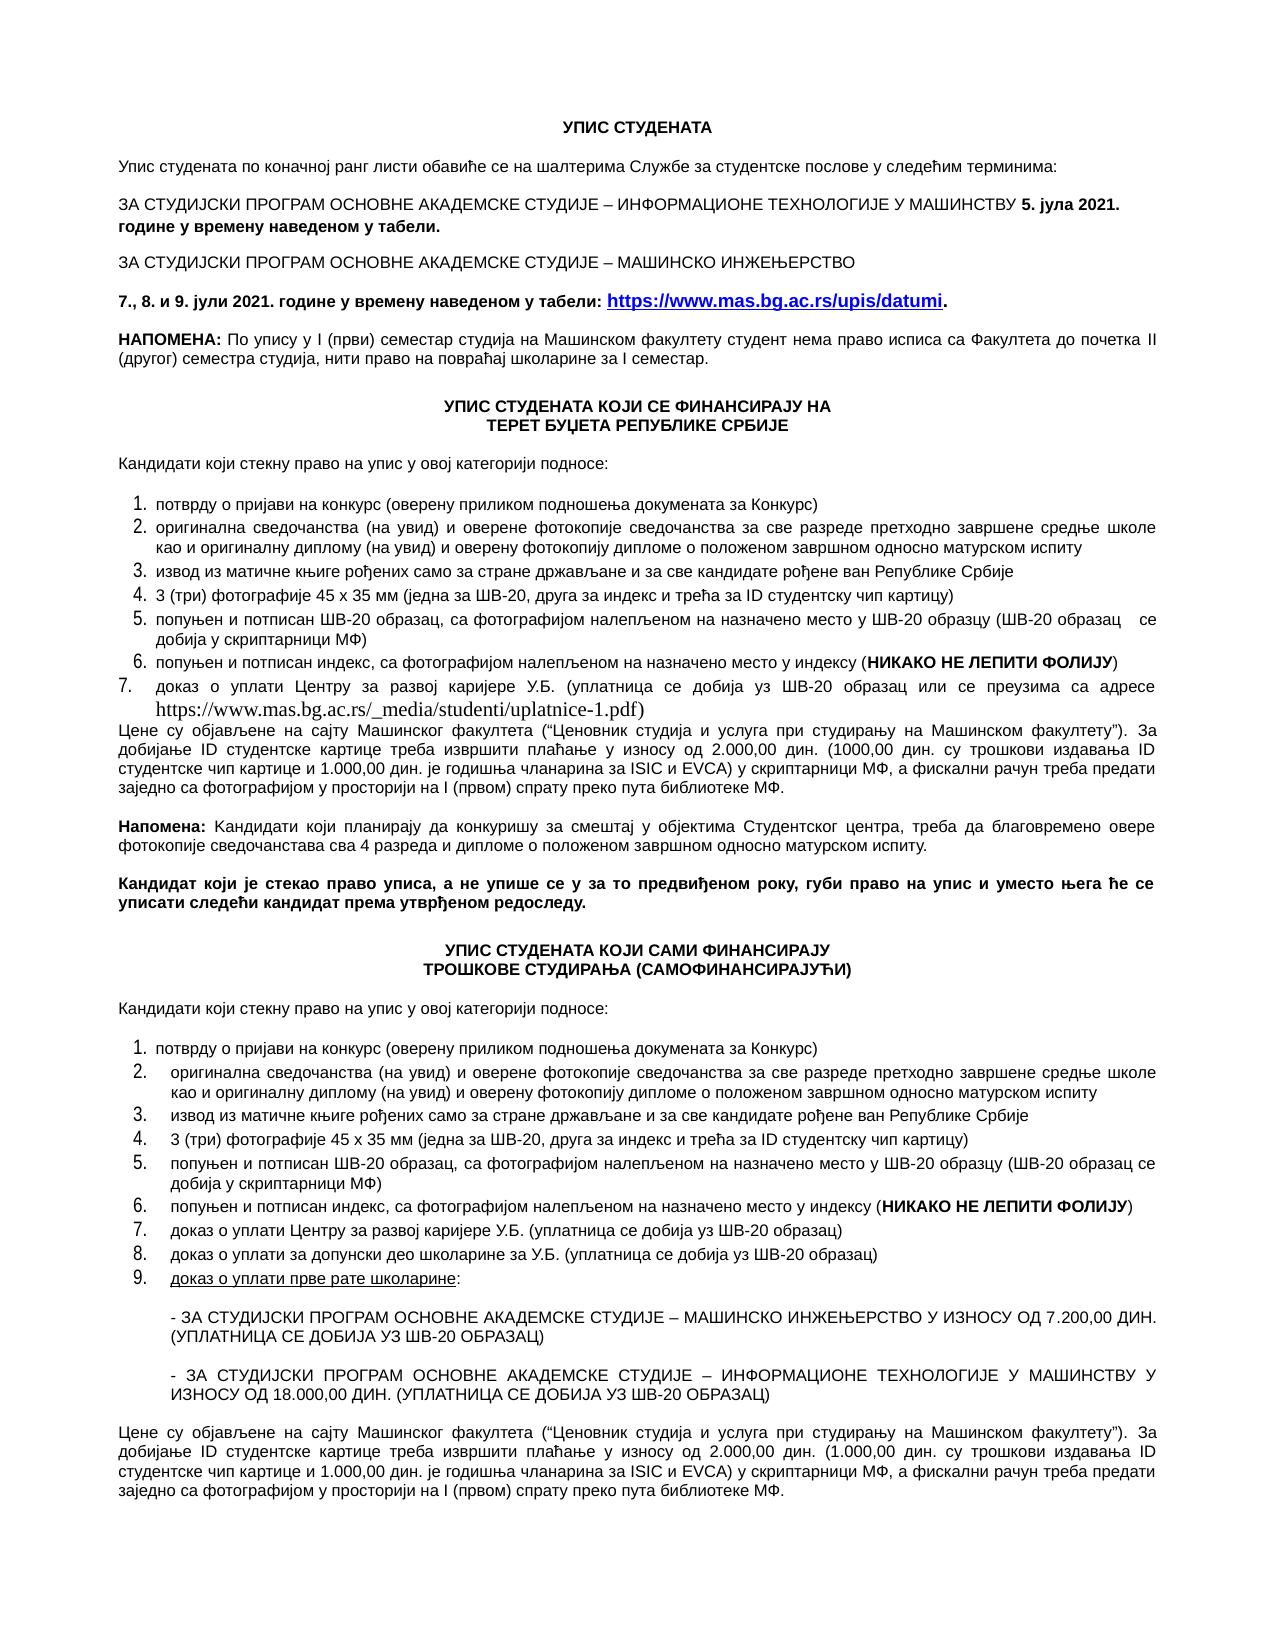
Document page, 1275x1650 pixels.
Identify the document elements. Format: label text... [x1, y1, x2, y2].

list доказ о уплати за допунски део школарине за У.Б. (уплатница се добија уз ШВ-20 образац) [133, 1241, 1157, 1265]
list потврду о пријави на конкурс (оверену приликом подношења докумената за Конкурс) [133, 1035, 1157, 1059]
text ЗА СТУДИЈСКИ ПРОГРАМ ОСНОВНЕ АКАДЕМСКЕ СТУДИЈЕ – МАШИНСКО ИНЖЕЊЕРСТВО [118, 253, 1157, 272]
list доказ о уплати Центру за развој каријере У.Б. (уплатница се добија уз ШВ-20 образац) [133, 1217, 1157, 1241]
list 3 (три) фотографије 45 x 35 мм (једна за ШВ-20, друга за индекс и трећа за ID студентску чип картицу) [133, 1126, 1157, 1150]
list извод из матичне књиге рођених само за стране држављане и за све кандидате рођене ван Републике Србије [133, 557, 1157, 581]
list 3 (три) фотографије 45 x 35 мм (једна за ШВ-20, друга за индекс и трећа за ID студентску чип картицу) [133, 581, 1157, 605]
text 7., 8. и 9. јули 2021. године у времену наведеном у табели: https://www.mas.bg.ac.rs/upis/datumi. [118, 290, 1157, 311]
text Цене су објављене на сајту Машинског факултета (“Ценовник студија и услуга при студирању на Машинском факултету”). За добијање ID студентске картице треба извршити плаћање у износу од 2.000,00 дин. (1000,00 дин. су трошкови издавања ID студентске чип картице и 1.000,00 дин. је годишња чланарина за ISIC и EVCA) у скриптарници МФ, а фискални рачун треба предати заједно са фотографијом у просторији на I (првом) спрату преко пута библиотеке МФ. [118, 721, 1157, 797]
text Кандидати који стекну право на упис у овој категорији подносе: [118, 998, 1157, 1018]
list оригинална сведочанства (на увид) и оверене фотокопије сведочанства за све разреде претходно завршене средње школе као и оригиналну диплому (на увид) и оверену фотокопију дипломе о положеном завршном односно матурском испиту [133, 514, 1157, 557]
list потврду о пријави на конкурс (оверену приликом подношења докумената за Конкурс) [133, 490, 1157, 514]
text Напомена: Kандидати који планирају да конкуришу за смештај у објектима Студентског центра, треба да благовремено овере фотокопије сведочанстава сва 4 разреда и дипломе о положеном завршном односно матурском испиту. [118, 816, 1157, 855]
text Цене су објављене на сајту Машинског факултета (“Ценовник студија и услуга при студирању на Машинском факултету”). За добијање ID студентске картице треба извршити плаћање у износу од 2.000,00 дин. (1.000,00 дин. су трошкови издавања ID студентске чип картице и 1.000,00 дин. је годишња чланарина за ISIC и EVCA) у скриптарници МФ, а фискални рачун треба предати заједно са фотографијом у просторији на I (првом) спрату преко пута библиотеке МФ. [118, 1423, 1157, 1500]
list доказ о уплати Центру за развој каријере У.Б. (уплатница се добија уз ШВ-20 образац или се преузима са адресе https://www.mas.bg.ac.rs/_media/studenti/uplatnice-1.pdf) [118, 672, 1157, 721]
text НАПОМЕНА: По упису у I (први) семестар студија на Машинском факултету студент нема право исписа са Факултета до почетка II (другог) семестра студија, нити право на повраћај школарине за I семестар. [118, 329, 1157, 368]
list попуњен и потписан ШВ-20 образац, са фотографијом налепљеном на назначено место у ШВ-20 образцу (ШВ-20 образац се добија у скриптарници МФ) [133, 1150, 1157, 1193]
subtitle УПИС СТУДЕНАТА КОЈИ СЕ ФИНАНСИРАЈУ НА [118, 396, 1157, 416]
list оригинална сведочанства (на увид) и оверене фотокопије сведочанства за све разреде претходно завршене средње школе као и оригиналну диплому (на увид) и оверену фотокопију дипломе о положеном завршном односно матурском испиту [133, 1059, 1157, 1102]
text ЗА СТУДИЈСКИ ПРОГРАМ ОСНОВНЕ АКАДЕМСКЕ СТУДИЈЕ – ИНФОРМАЦИОНЕ ТЕХНОЛОГИЈЕ У МАШИНСТВУ 5. јула 2021. године у времену наведеном у табели. [118, 195, 1157, 236]
subtitle УПИС СТУДЕНАТА КОЈИ САМИ ФИНАНСИРАЈУ [118, 941, 1157, 960]
list попуњен и потписан индекс, са фотографијом налепљеном на назначено место у индексу (НИКАКО НЕ ЛЕПИТИ ФОЛИЈУ) [133, 1193, 1157, 1217]
subtitle УПИС СТУДЕНАТА [118, 118, 1157, 137]
text - ЗА СТУДИЈСКИ ПРОГРАМ ОСНОВНЕ АКАДЕМСКЕ СТУДИЈЕ – МАШИНСКО ИНЖЕЊЕРСТВО У ИЗНОСУ ОД 7.200,00 ДИН. (УПЛАТНИЦА СЕ ДОБИЈА УЗ ШВ-20 ОБРАЗАЦ) [170, 1308, 1157, 1346]
text Кандидат који је стекао право уписа, а не упише се у за то предвиђеном року, губи право на упис и уместо њега ће се уписати следећи кандидат према утврђеном редоследу. [118, 874, 1157, 912]
list доказ о уплати прве рате школарине: [133, 1265, 1157, 1289]
list попуњен и потписан ШВ-20 образац, са фотографијом налепљеном на назначено место у ШВ-20 образцу (ШВ-20 образац се добија у скриптарници МФ) [133, 605, 1157, 648]
list извод из матичне књиге рођених само за стране држављане и за све кандидате рођене ван Републике Србије [133, 1102, 1157, 1126]
text - ЗА СТУДИЈСКИ ПРОГРАМ ОСНОВНЕ АКАДЕМСКЕ СТУДИЈЕ – ИНФОРМАЦИОНЕ ТЕХНОЛОГИЈЕ У МАШИНСТВУ У ИЗНОСУ ОД 18.000,00 ДИН. (УПЛАТНИЦА СЕ ДОБИЈА УЗ ШВ-20 ОБРАЗАЦ) [170, 1366, 1157, 1404]
text Упис студената по коначној ранг листи обавиће се на шалтерима Службе за студентске послове у следећим терминима: [118, 156, 1157, 176]
list попуњен и потписан индекс, са фотографијом налепљеном на назначено место у индексу (НИКАКО НЕ ЛЕПИТИ ФОЛИЈУ) [133, 648, 1157, 672]
text Кандидати који стекну право на упис у овој категорији подносе: [118, 454, 1157, 473]
subtitle ТЕРЕТ БУЏЕТА РЕПУБЛИКЕ СРБИЈЕ [118, 416, 1157, 435]
text ТРОШКОВЕ СТУДИРАЊА (САМОФИНАНСИРАЈУЋИ) [118, 960, 1157, 979]
